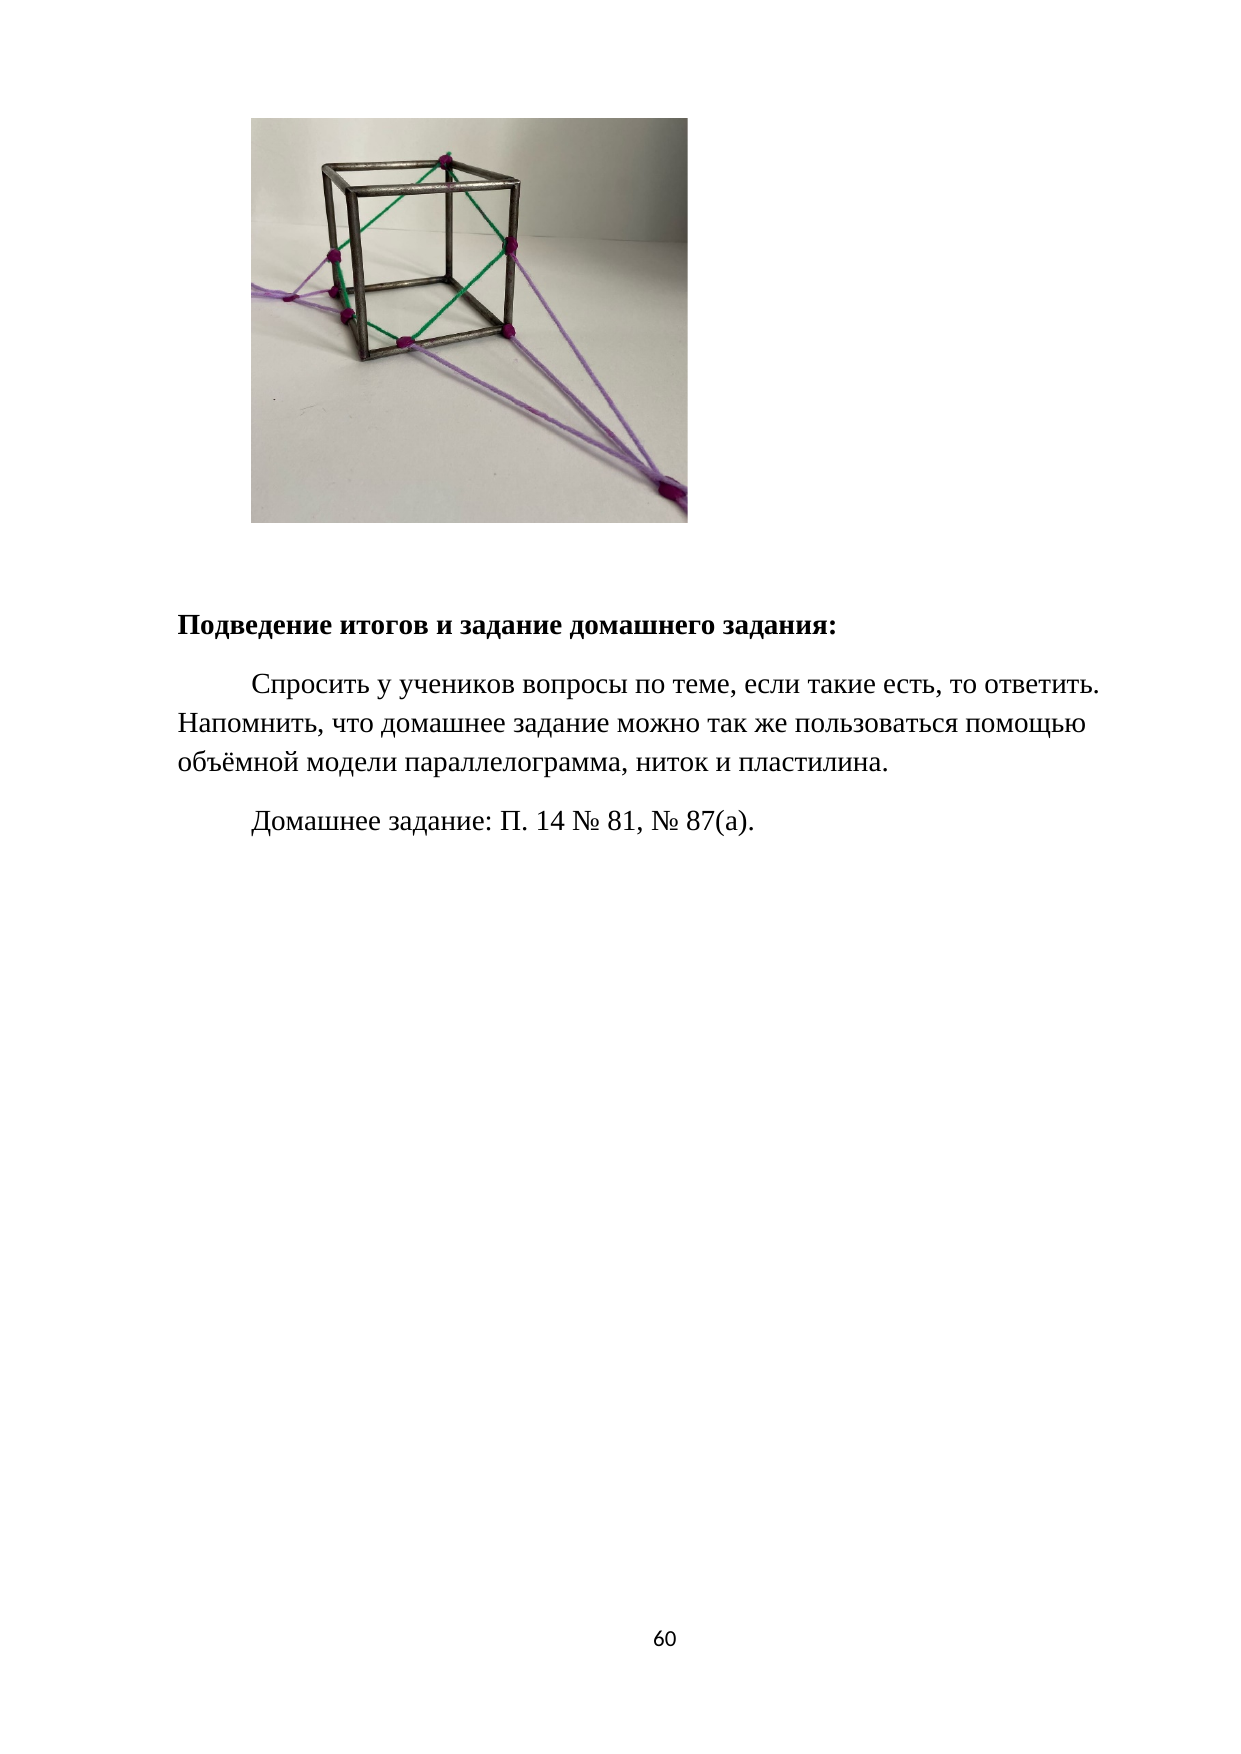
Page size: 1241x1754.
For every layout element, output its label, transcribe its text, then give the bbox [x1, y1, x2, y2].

text Домашнее задание: П. 14 № 81, № 87(а). [177, 803, 1152, 837]
picture [251, 118, 688, 523]
text Спросить у учеников вопросы по теме, если такие есть, то ответить. Напомнить, что домашнее задание можно так же пользоваться помощью объёмной модели параллелограмма, ниток и пластилина. [177, 667, 1152, 777]
text Подведение итогов и задание домашнего задания: [177, 607, 1152, 641]
